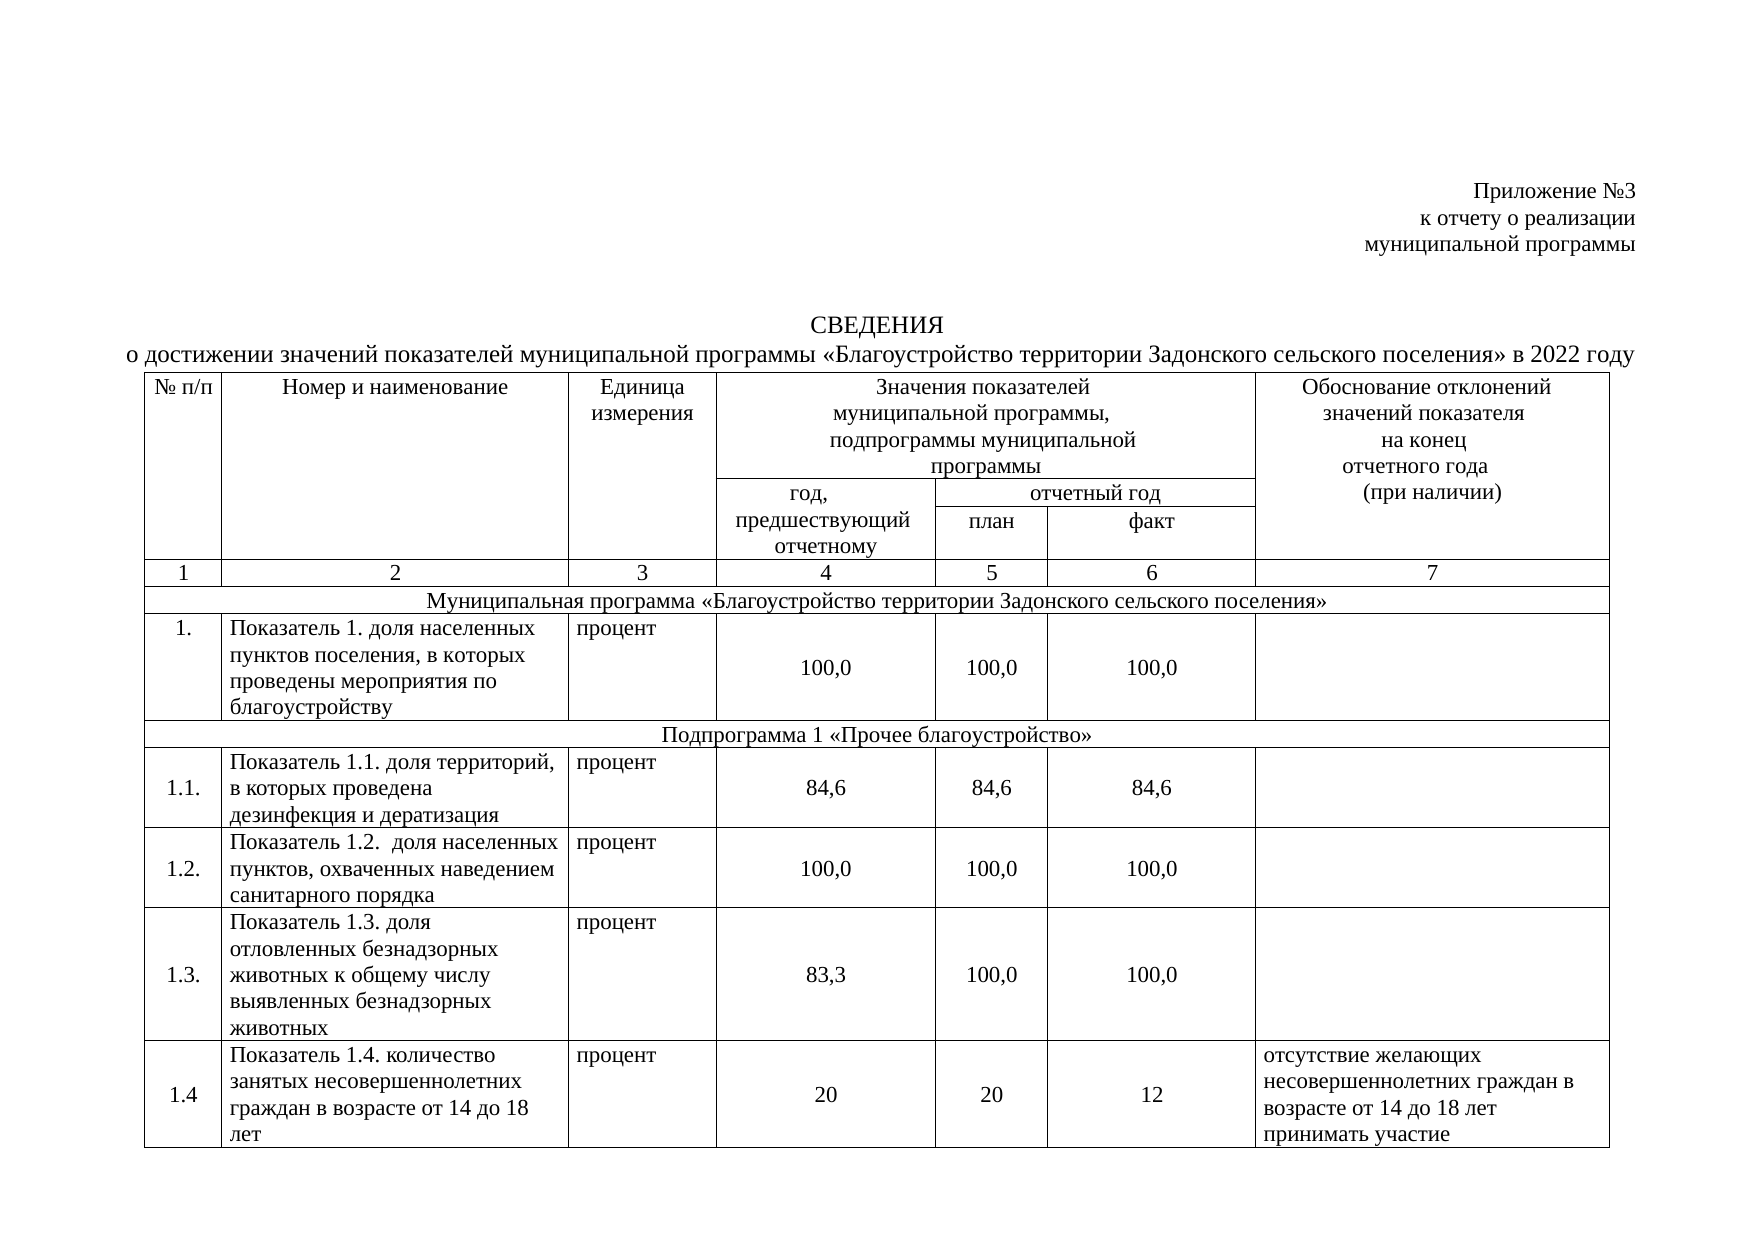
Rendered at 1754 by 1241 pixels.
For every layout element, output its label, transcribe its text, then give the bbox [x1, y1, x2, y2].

table_cell [1256, 828, 1609, 907]
table_cell 100,0 [1048, 828, 1255, 907]
table_cell [1256, 614, 1609, 720]
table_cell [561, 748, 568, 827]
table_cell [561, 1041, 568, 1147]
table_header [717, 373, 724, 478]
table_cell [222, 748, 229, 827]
table_cell 20 [717, 1041, 935, 1147]
table_cell 84,6 [1048, 748, 1255, 827]
table_cell 84,6 [936, 748, 1047, 827]
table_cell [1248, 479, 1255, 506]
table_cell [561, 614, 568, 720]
table_cell 1.4 [145, 1041, 221, 1147]
table_cell 83,3 [717, 908, 935, 1040]
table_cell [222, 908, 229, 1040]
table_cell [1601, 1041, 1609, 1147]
text муниципальной программы [118, 230, 1636, 256]
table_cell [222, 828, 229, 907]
table_header Единица измерения [569, 373, 716, 558]
table_header Номер и наименование [222, 373, 568, 558]
table_cell факт [1048, 507, 1255, 558]
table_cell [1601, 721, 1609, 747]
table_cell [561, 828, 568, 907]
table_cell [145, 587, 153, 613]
table_cell [1256, 748, 1609, 827]
table_header Обоснование отклонений значений показателя на конец отчетного года (при наличии) [1256, 373, 1609, 558]
table_cell 100,0 [936, 908, 1047, 1040]
table_cell 100,0 [1048, 908, 1255, 1040]
table_cell 100,0 [936, 828, 1047, 907]
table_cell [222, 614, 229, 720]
table_cell 1.3. [145, 908, 221, 1040]
text СВЕДЕНИЯ [118, 310, 1636, 339]
table_cell 100,0 [936, 614, 1047, 720]
table_cell 20 [936, 1041, 1047, 1147]
table_cell 1.1. [145, 748, 221, 827]
table_cell процент [569, 614, 716, 720]
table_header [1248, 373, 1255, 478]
table_cell [1256, 908, 1609, 1040]
table_cell процент [569, 828, 716, 907]
table_cell 100,0 [717, 828, 935, 907]
table_cell 12 [1048, 1041, 1255, 1147]
text о достижении значений показателей муниципальной программы «Благоустройство территории Задонского сельского поселения» в 2022 году [118, 339, 1636, 368]
table_cell процент [569, 908, 716, 1040]
table_cell 100,0 [717, 614, 935, 720]
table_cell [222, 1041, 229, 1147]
text к отчету о реализации [118, 203, 1636, 230]
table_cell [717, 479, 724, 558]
table_cell 1.2. [145, 828, 221, 907]
table_cell процент [569, 1041, 716, 1147]
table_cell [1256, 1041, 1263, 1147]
text Приложение №3 [118, 177, 1636, 203]
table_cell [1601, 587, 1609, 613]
table_cell 1. [145, 614, 221, 720]
table_cell план [936, 507, 1047, 558]
table_cell 84,6 [717, 748, 935, 827]
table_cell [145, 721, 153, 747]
table_header № п/п [145, 373, 221, 558]
table_cell процент [569, 748, 716, 827]
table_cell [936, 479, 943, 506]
table_cell 100,0 [1048, 614, 1255, 720]
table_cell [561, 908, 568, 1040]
